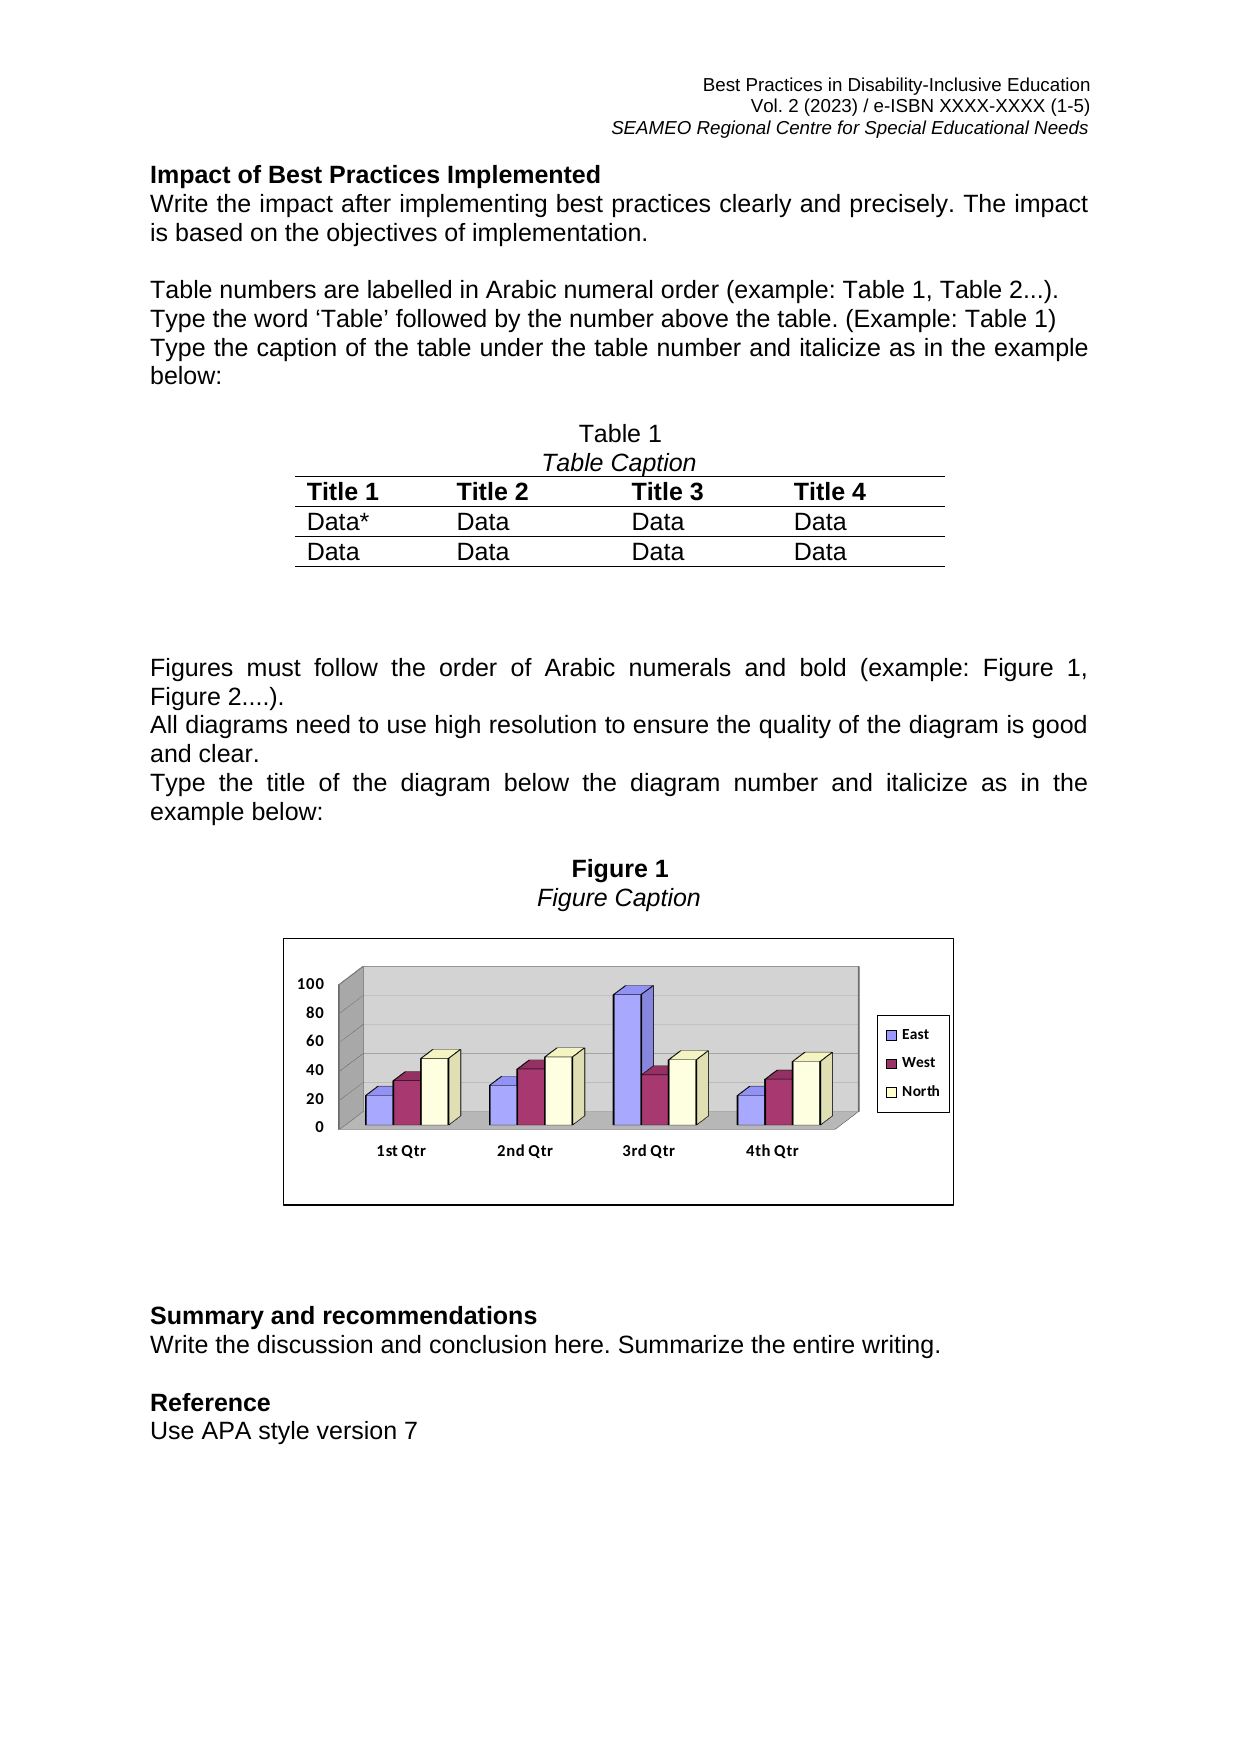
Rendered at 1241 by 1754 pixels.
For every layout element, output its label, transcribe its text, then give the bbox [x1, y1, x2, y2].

text Write the impact after implementing best practices clearly and precisely. The impact is based on the objectives of implementation. [150, 189, 1090, 246]
text Summary and recommendations [150, 1301, 1090, 1330]
text Figure Caption [150, 883, 1090, 912]
text Use APA style version 7 [150, 1416, 1090, 1445]
table_cell Data* [295, 507, 445, 536]
text Write the discussion and conclusion here. Summarize the entire writing. [150, 1330, 1090, 1359]
text Table Caption [150, 447, 1090, 476]
text All diagrams need to use high resolution to ensure the quality of the diagram is good and clear. [150, 710, 1090, 768]
text Table numbers are labelled in Arabic numeral order (example: Table 1, Table 2...). [150, 275, 1090, 304]
text Table 1 [150, 419, 1090, 447]
table_header Title 2 [445, 477, 620, 506]
text Impact of Best Practices Implemented [150, 160, 1090, 189]
table_header Title 3 [620, 477, 782, 506]
text Type the caption of the table under the table number and italicize as in the example below: [150, 332, 1090, 390]
table_cell Data [620, 507, 782, 536]
text Reference [150, 1387, 1090, 1416]
text Figures must follow the order of Arabic numerals and bold (example: Figure 1, Figure 2....). [150, 653, 1090, 710]
table_cell Data [295, 537, 445, 566]
table_cell Data [783, 507, 945, 536]
table_cell Data [783, 537, 945, 566]
text Type the word ‘Table’ followed by the number above the table. (Example: Table 1) [150, 304, 1090, 332]
table_cell Data [620, 537, 782, 566]
text Type the title of the diagram below the diagram number and italicize as in the example below: [150, 768, 1090, 825]
table_cell Data [445, 507, 620, 536]
table_header Title 4 [783, 477, 945, 506]
table_cell Data [445, 537, 620, 566]
text Figure 1 [150, 854, 1090, 883]
table_header Title 1 [295, 477, 445, 506]
